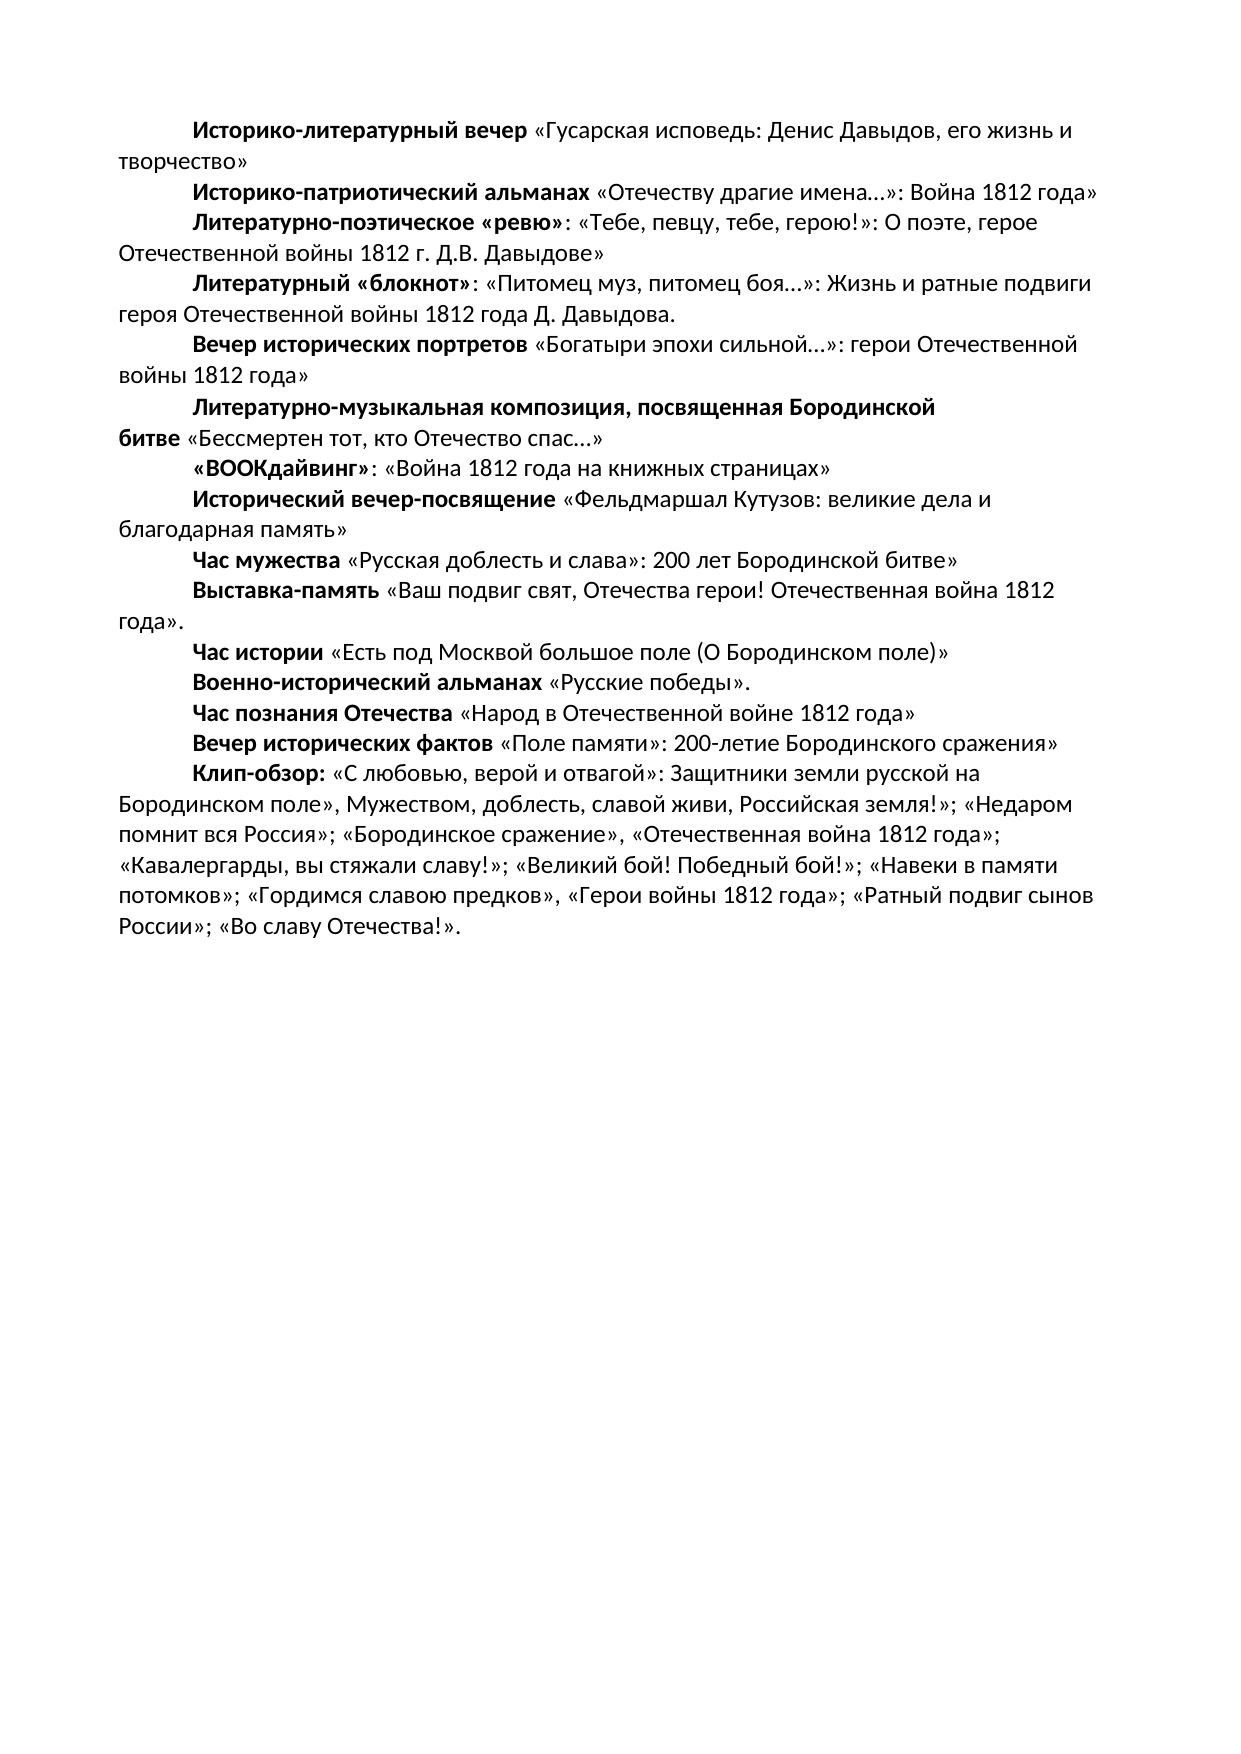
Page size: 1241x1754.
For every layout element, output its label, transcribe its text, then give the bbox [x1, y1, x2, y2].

text «ВООКдайвинг»: «Война 1812 года на книжных страницах» [192, 453, 1134, 483]
text Вечер исторических фактов «Поле памяти»: 200-летие Бородинского сражения» [192, 727, 1134, 757]
text Клип-обзор: «С любовью, верой и отвагой»: Защитники земли русской на [192, 758, 1134, 788]
text Литературно-поэтическое «ревю»: «Тебе, певцу, тебе, герою!»: О поэте, герое Отечественной войны 1812 г. Д.В. Давыдове» [118, 206, 1111, 267]
text Вечер исторических портретов «Богатыри эпохи сильной…»: герои Отечественной войны 1812 года» [118, 328, 1111, 389]
text Литературно-музыкальная композиция, посвященная Бородинской битве «Бессмертен тот, кто Отечество спас…» [118, 392, 937, 453]
text Историко-патриотический альманах «Отечеству драгие имена…»: Война 1812 года» [192, 176, 1134, 206]
text Военно-исторический альманах «Русские победы». [192, 666, 1134, 697]
text «Кавалергарды, вы стяжали славу!»; «Великий бой! Победный бой!»; «Навеки в памяти потомков»; «Гордимся славою предков», «Герои войны 1812 года»; «Ратный подвиг сынов России»; «Во славу Отечества!». [118, 849, 1111, 941]
text Бородинском поле», Мужеством, доблесть, славой живи, Российская земля!»; «Недаром помнит вся Россия»; «Бородинское сражение», «Отечественная война 1812 года»; [118, 788, 1111, 849]
text Исторический вечер-посвящение «Фельдмаршал Кутузов: великие дела и благодарная память» [118, 483, 1111, 544]
text Час познания Отечества «Народ в Отечественной войне 1812 года» [192, 697, 1134, 727]
text года». [118, 605, 184, 636]
text Выставка-память «Ваш подвиг свят, Отечества герои! Отечественная война 1812 [192, 575, 1134, 605]
text Литературный «блокнот»: «Питомец муз, питомец боя…»: Жизнь и ратные подвиги героя Отечественной войны 1812 года Д. Давыдова. [118, 267, 1111, 328]
text Час истории «Есть под Москвой большое поле (О Бородинском поле)» [192, 636, 1134, 666]
text Историко-литературный вечер «Гусарская исповедь: Денис Давыдов, его жизнь и творчество» [118, 114, 1119, 176]
text Час мужества «Русская доблесть и слава»: 200 лет Бородинской битве» [192, 544, 1134, 574]
